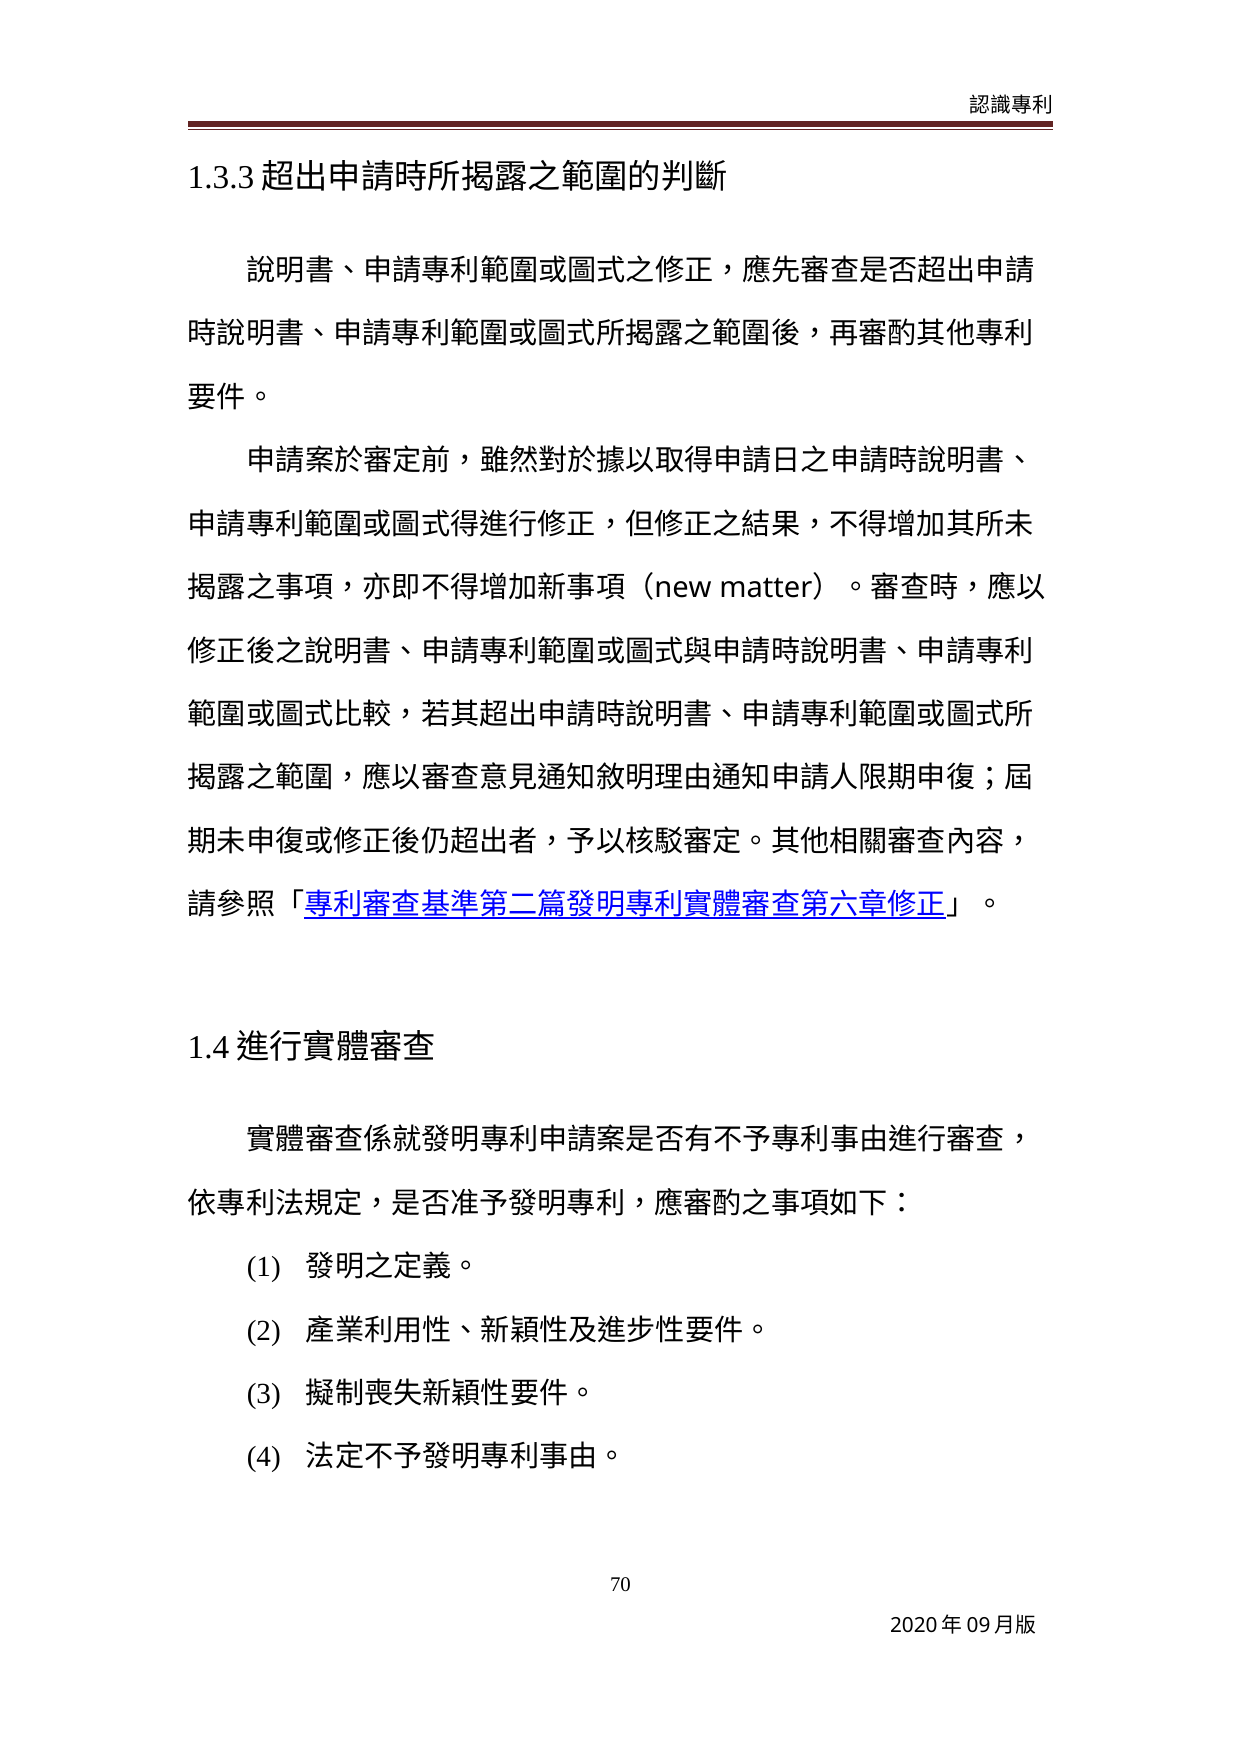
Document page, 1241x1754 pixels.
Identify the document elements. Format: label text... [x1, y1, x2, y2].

list 法定不予發明專利事由。 [247, 1433, 1053, 1475]
text 說明書、申請專利範圍或圖式之修正，應先審查是否超出申請時說明書、申請專利範圍或圖式所揭露之範圍後，再審酌其他專利要件。 [187, 246, 1053, 416]
list 擬制喪失新穎性要件。 [247, 1369, 1053, 1412]
subtitle 1.3.3超出申請時所揭露之範圍的判斷 [187, 150, 1053, 198]
text 實體審查係就發明專利申請案是否有不予專利事由進行審查，依專利法規定，是否准予發明專利，應審酌之事項如下： [187, 1116, 1053, 1222]
text 申請案於審定前，雖然對於據以取得申請日之申請時說明書、申請專利範圍或圖式得進行修正，但修正之結果，不得增加其所未揭露之事項，亦即不得增加新事項（new matter）。審查時，應以修正後之說明書、申請專利範圍或圖式與申請時說明書、申請專利範圍或圖式比較，若其超出申請時說明書、申請專利範圍或圖式所揭露之範圍，應以審查意見通知敘明理由通知申請人限期申復；屆期未申復或修正後仍超出者，予以核駁審定。其他相關審查內容，請參照「專利審查基準第二篇發明專利實體審查第六章修正」。 [187, 437, 1053, 923]
list 發明之定義。 [247, 1243, 1053, 1285]
list 產業利用性、新穎性及進步性要件。 [247, 1306, 1053, 1348]
subtitle 1.4進行實體審查 [187, 1019, 1053, 1068]
